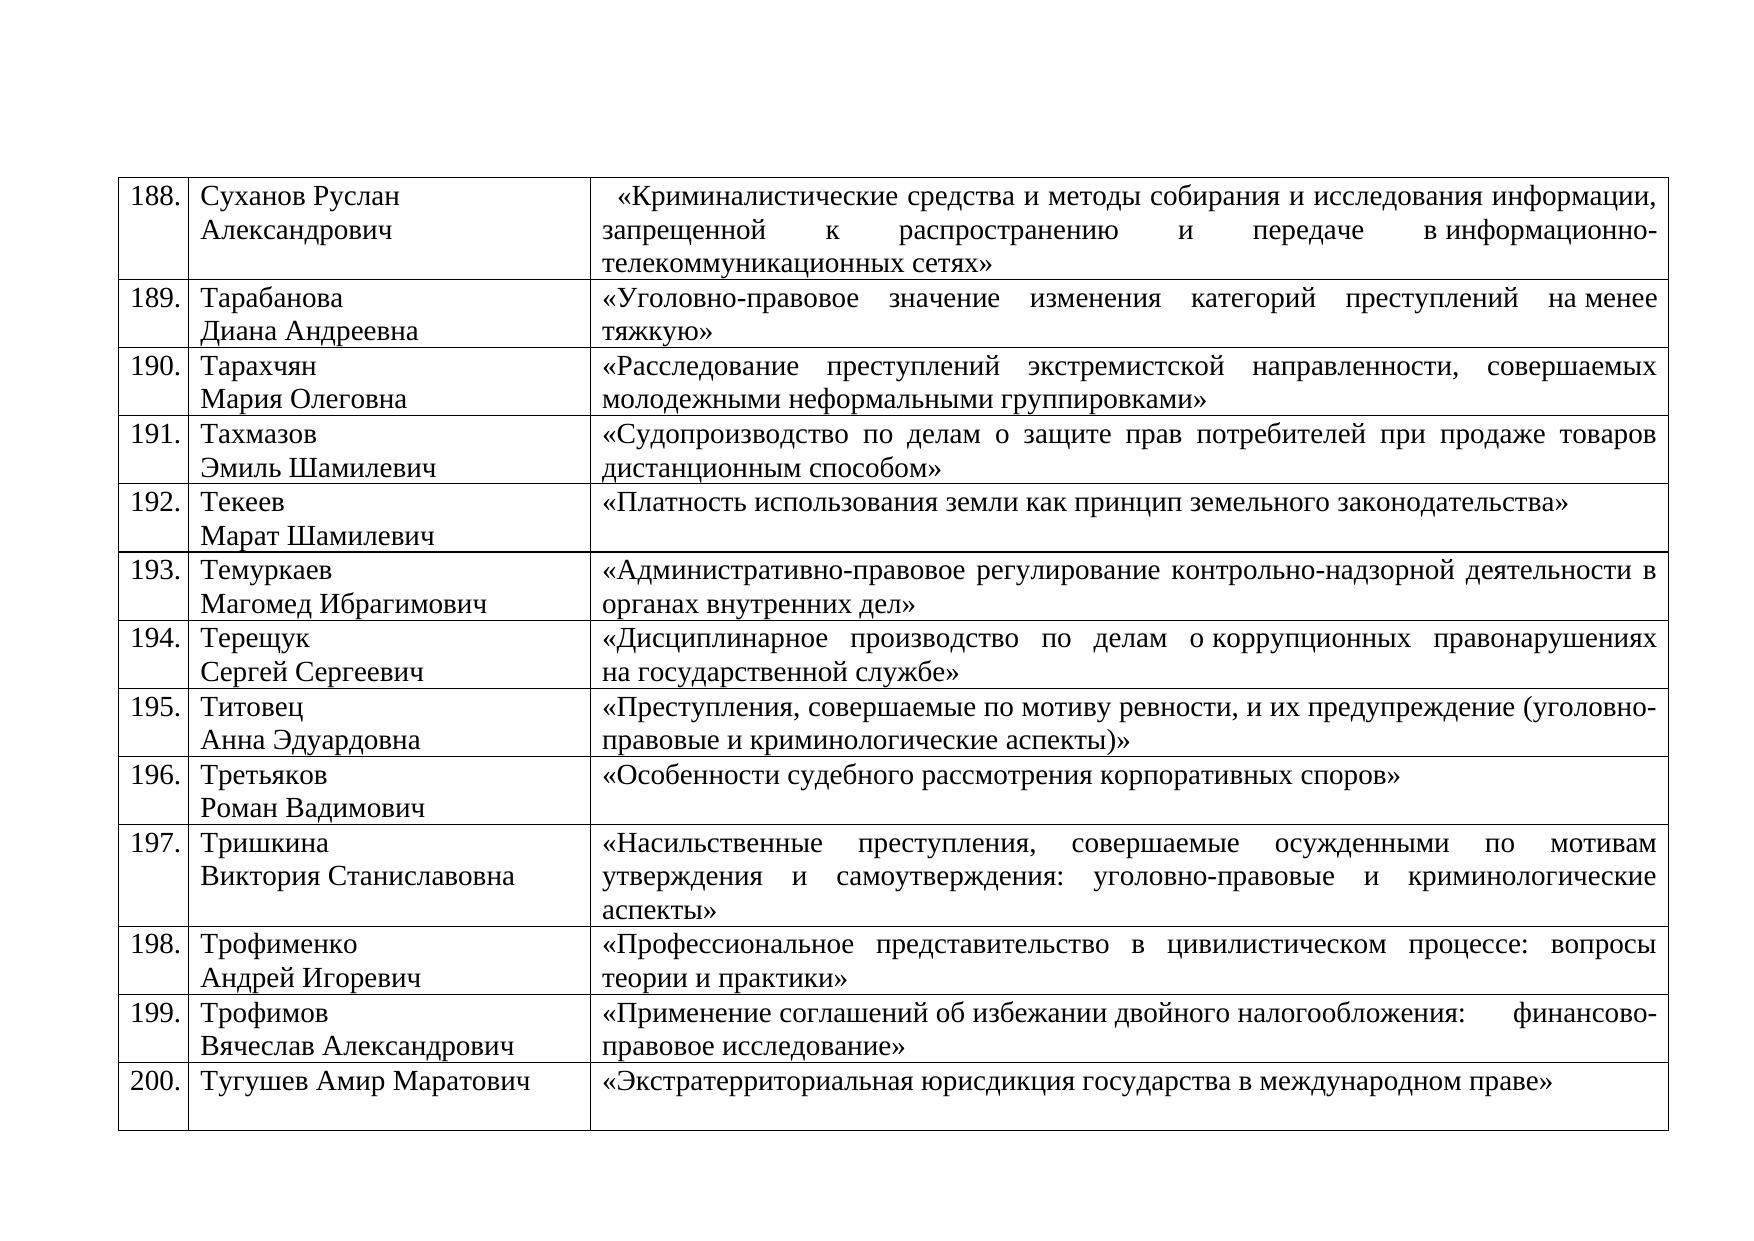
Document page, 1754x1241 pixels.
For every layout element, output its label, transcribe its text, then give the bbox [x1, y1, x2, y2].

table_cell «Административно-правовое регулирование контрольно-надзорной деятельности в органах внутренних дел» [591, 553, 1668, 619]
table_cell «Профессиональное представительство в цивилистическом процессе: вопросы теории и практики» [591, 927, 1668, 994]
table_cell [119, 621, 188, 688]
table_cell [119, 825, 188, 926]
table_cell [119, 553, 188, 619]
table_cell «Криминалистические средства и методы собирания и исследования информации, запрещенной к распространению и передаче в информационно-телекоммуникационных сетях» [591, 178, 1668, 279]
table_cell «Уголовно-правовое значение изменения категорий преступлений на менее тяжкую» [591, 280, 1668, 347]
table_cell Темуркаев Магомед Ибрагимович [189, 553, 590, 619]
table_cell Терещук Сергей Сергеевич [189, 621, 590, 688]
table_cell Трофименко Андрей Игоревич [189, 927, 590, 994]
table_cell «Экстратерриториальная юрисдикция государства в международном праве» [591, 1063, 1668, 1130]
table_cell [119, 484, 188, 551]
table_cell Тугушев Амир Маратович [189, 1063, 590, 1130]
table_cell «Особенности судебного рассмотрения корпоративных споров» [591, 757, 1668, 824]
table_cell «Насильственные преступления, совершаемые осужденными по мотивам утверждения и самоутверждения: уголовно-правовые и криминологические аспекты» [591, 825, 1668, 926]
table_cell Тришкина Виктория Станиславовна [189, 825, 590, 926]
table_cell Тахмазов Эмиль Шамилевич [189, 416, 590, 483]
table_cell Титовец Анна Эдуардовна [189, 689, 590, 756]
table_cell [119, 178, 188, 279]
table_cell Текеев Марат Шамилевич [189, 484, 590, 551]
table_cell [119, 995, 188, 1062]
table_cell [119, 416, 188, 483]
table_cell Тарахчян Мария Олеговна [189, 348, 590, 415]
table_cell «Преступления, совершаемые по мотиву ревности, и их предупреждение (уголовно-правовые и криминологические аспекты)» [591, 689, 1668, 756]
table_cell «Расследование преступлений экстремистской направленности, совершаемых молодежными неформальными группировками» [591, 348, 1668, 415]
table_cell Третьяков Роман Вадимович [189, 757, 590, 824]
table_cell [119, 689, 188, 756]
table_cell Трофимов Вячеслав Александрович [189, 995, 590, 1062]
table_cell [119, 348, 188, 415]
table_cell [119, 757, 188, 824]
table_cell «Судопроизводство по делам о защите прав потребителей при продаже товаров дистанционным способом» [591, 416, 1668, 483]
table_cell [119, 1063, 188, 1130]
table_cell «Дисциплинарное производство по делам о коррупционных правонарушениях на государственной службе» [591, 621, 1668, 688]
table_cell [119, 927, 188, 994]
table_cell «Применение соглашений об избежании двойного налогообложения: финансово-правовое исследование» [591, 995, 1668, 1062]
table_cell [119, 280, 188, 347]
table_cell «Платность использования земли как принцип земельного законодательства» [591, 484, 1668, 551]
table_cell Тарабанова Диана Андреевна [189, 280, 590, 347]
table_cell Суханов Руслан Александрович [189, 178, 590, 279]
